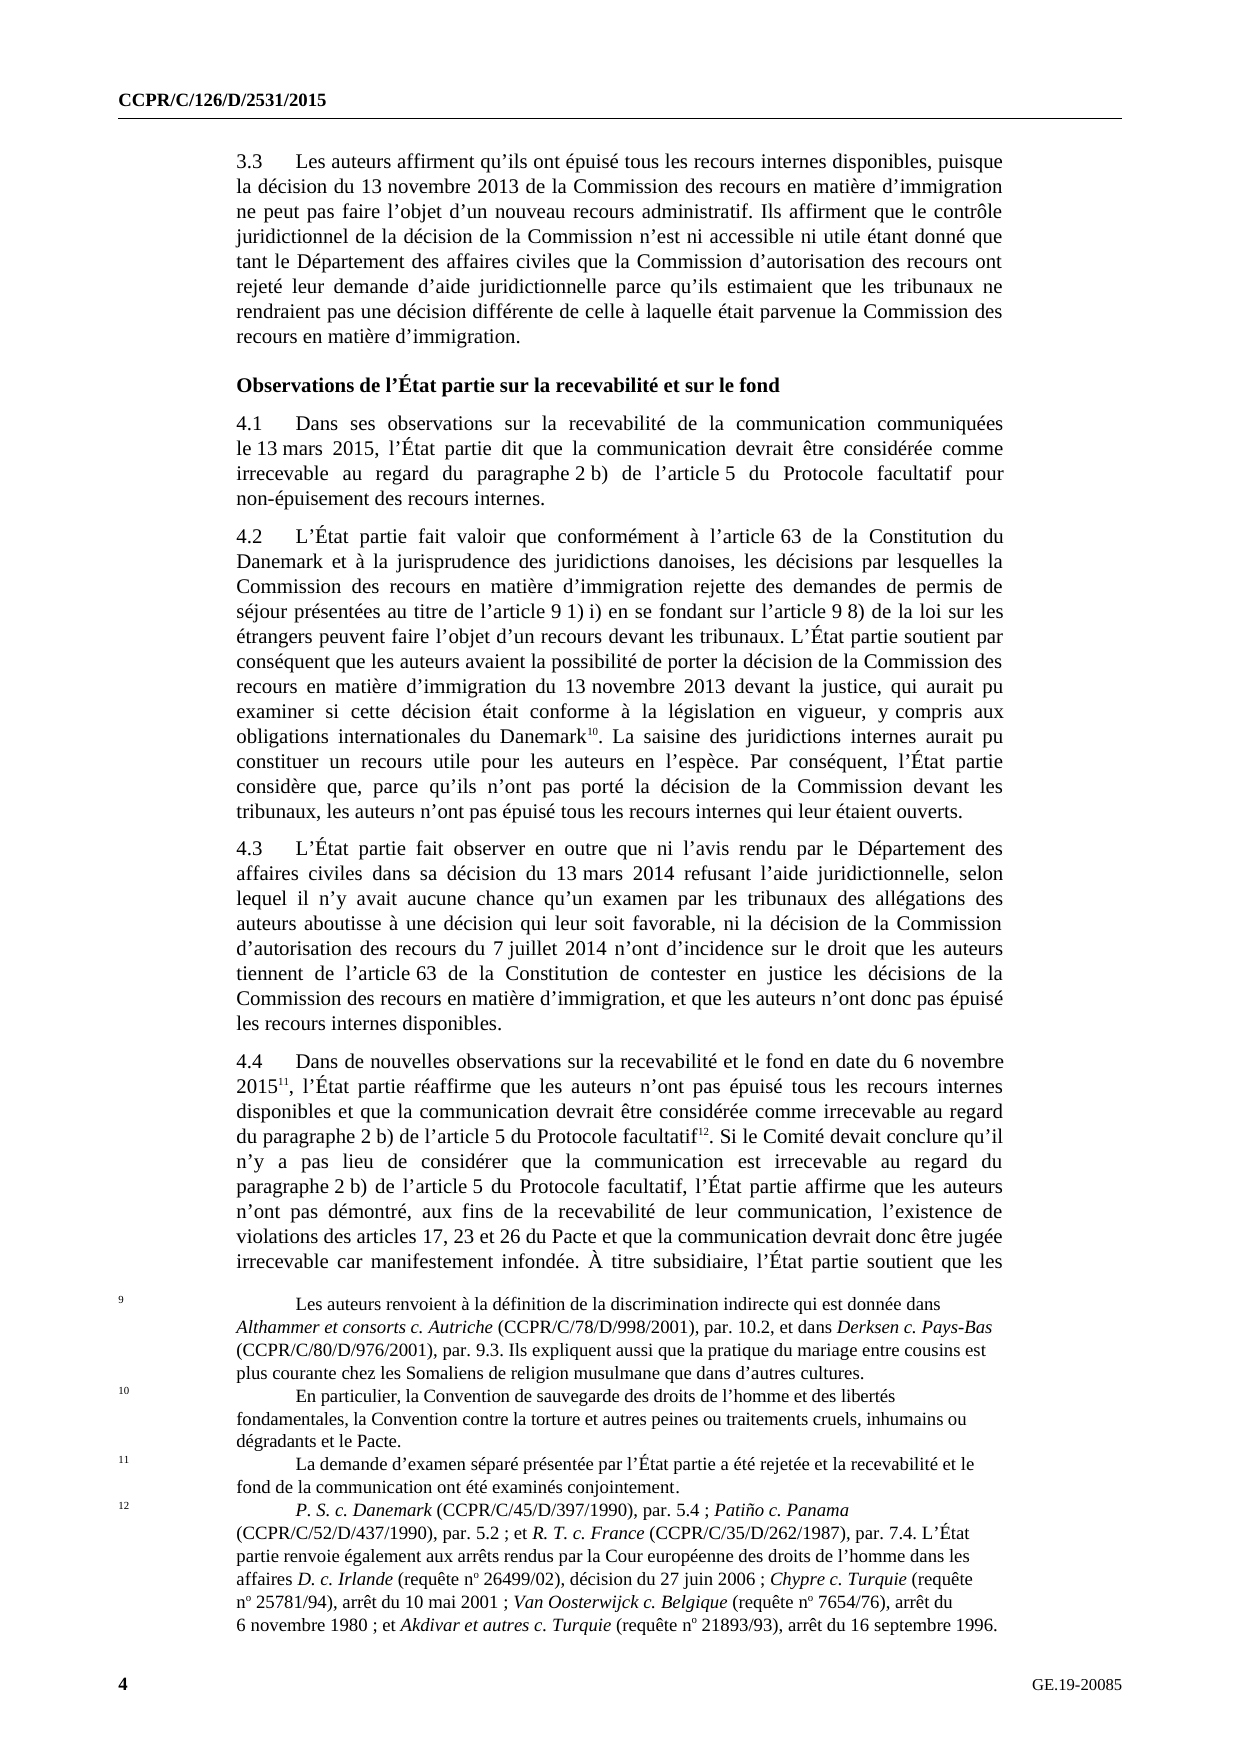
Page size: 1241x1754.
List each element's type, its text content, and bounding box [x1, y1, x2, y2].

text 4.1 Dans ses observations sur la recevabilité de la communication communiquées le 13 mars 2015, l’État partie dit que la communication devrait être considérée comme irrecevable au regard du paragraphe 2 b) de l’article 5 du Protocole facultatif pour non-épuisement des recours internes. [236, 410, 1004, 510]
text 4.2 L’État partie fait valoir que conformément à l’article 63 de la Constitution du Danemark et à la jurisprudence des juridictions danoises, les décisions par lesquelles la Commission des recours en matière d’immigration rejette des demandes de permis de séjour présentées au titre de l’article 9 1) i) en se fondant sur l’article 9 8) de la loi sur les étrangers peuvent faire l’objet d’un recours devant les tribunaux. L’État partie soutient par conséquent que les auteurs avaient la possibilité de porter la décision de la Commission des recours en matière d’immigration du 13 novembre 2013 devant la justice, qui aurait pu examiner si cette décision était conforme à la législation en vigueur, y compris aux obligations internationales du Danemark. La saisine des juridictions internes aurait pu constituer un recours utile pour les auteurs en l’espèce. Par conséquent, l’État partie considère que, parce qu’ils n’ont pas porté la décision de la Commission devant les tribunaux, les auteurs n’ont pas épuisé tous les recours internes qui leur étaient ouverts. [236, 523, 1004, 823]
text 3.3 Les auteurs affirment qu’ils ont épuisé tous les recours internes disponibles, puisque la décision du 13 novembre 2013 de la Commission des recours en matière d’immigration ne peut pas faire l’objet d’un nouveau recours administratif. Ils affirment que le contrôle juridictionnel de la décision de la Commission n’est ni accessible ni utile étant donné que tant le Département des affaires civiles que la Commission d’autorisation des recours ont rejeté leur demande d’aide juridictionnelle parce qu’ils estimaient que les tribunaux ne rendraient pas une décision différente de celle à laquelle était parvenue la Commission des recours en matière d’immigration. [236, 148, 1004, 348]
text Observations de l’État partie sur la recevabilité et sur le fond [118, 373, 1004, 398]
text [236, 1048, 1004, 1273]
text 4.3 L’État partie fait observer en outre que ni l’avis rendu par le Département des affaires civiles dans sa décision du 13 mars 2014 refusant l’aide juridictionnelle, selon lequel il n’y avait aucune chance qu’un examen par les tribunaux des allégations des auteurs aboutisse à une décision qui leur soit favorable, ni la décision de la Commission d’autorisation des recours du 7 juillet 2014 n’ont d’incidence sur le droit que les auteurs tiennent de l’article 63 de la Constitution de contester en justice les décisions de la Commission des recours en matière d’immigration, et que les auteurs n’ont donc pas épuisé les recours internes disponibles. [236, 835, 1004, 1035]
